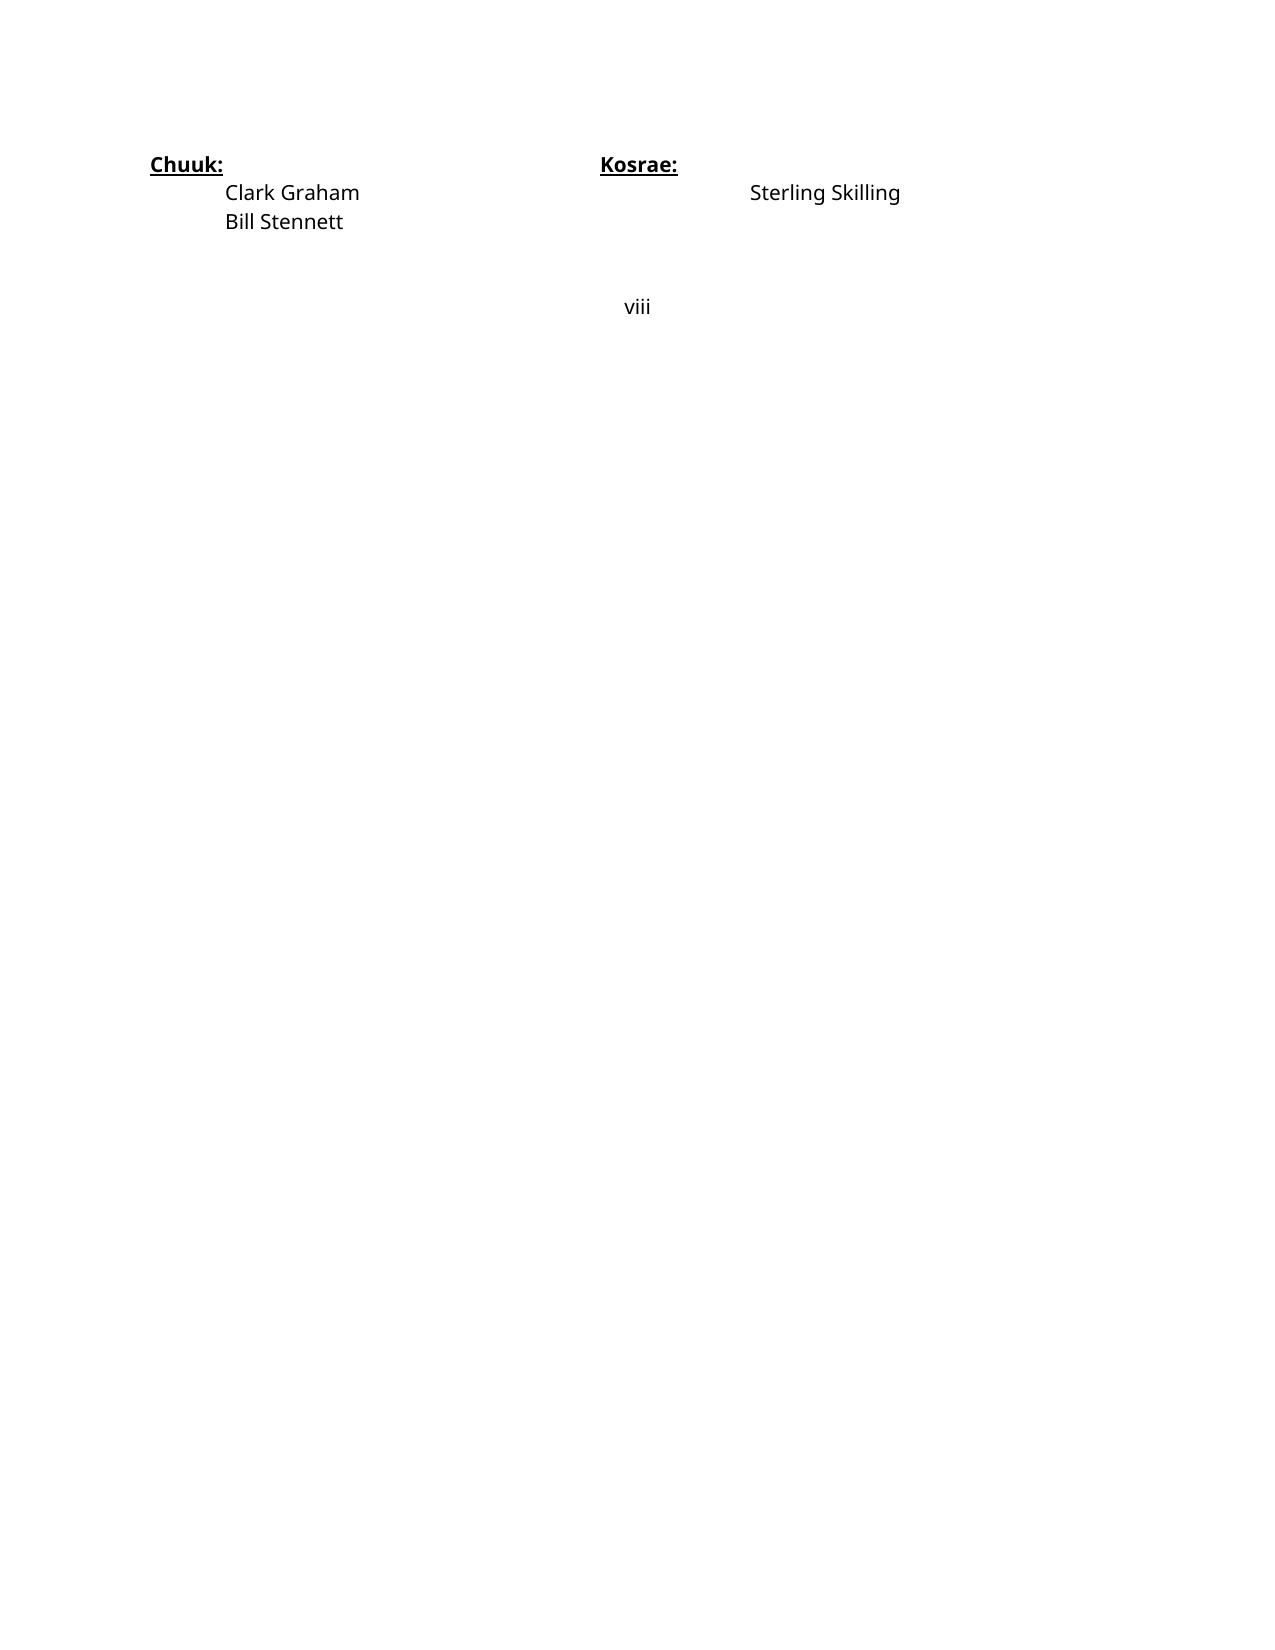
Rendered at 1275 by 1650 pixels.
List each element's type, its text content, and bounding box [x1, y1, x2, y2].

text Bill Stennett [150, 207, 1125, 235]
text Chuuk: Kosrae: [150, 150, 1125, 178]
text viii [150, 292, 1125, 321]
text Clark Graham Sterling Skilling [150, 178, 1125, 207]
